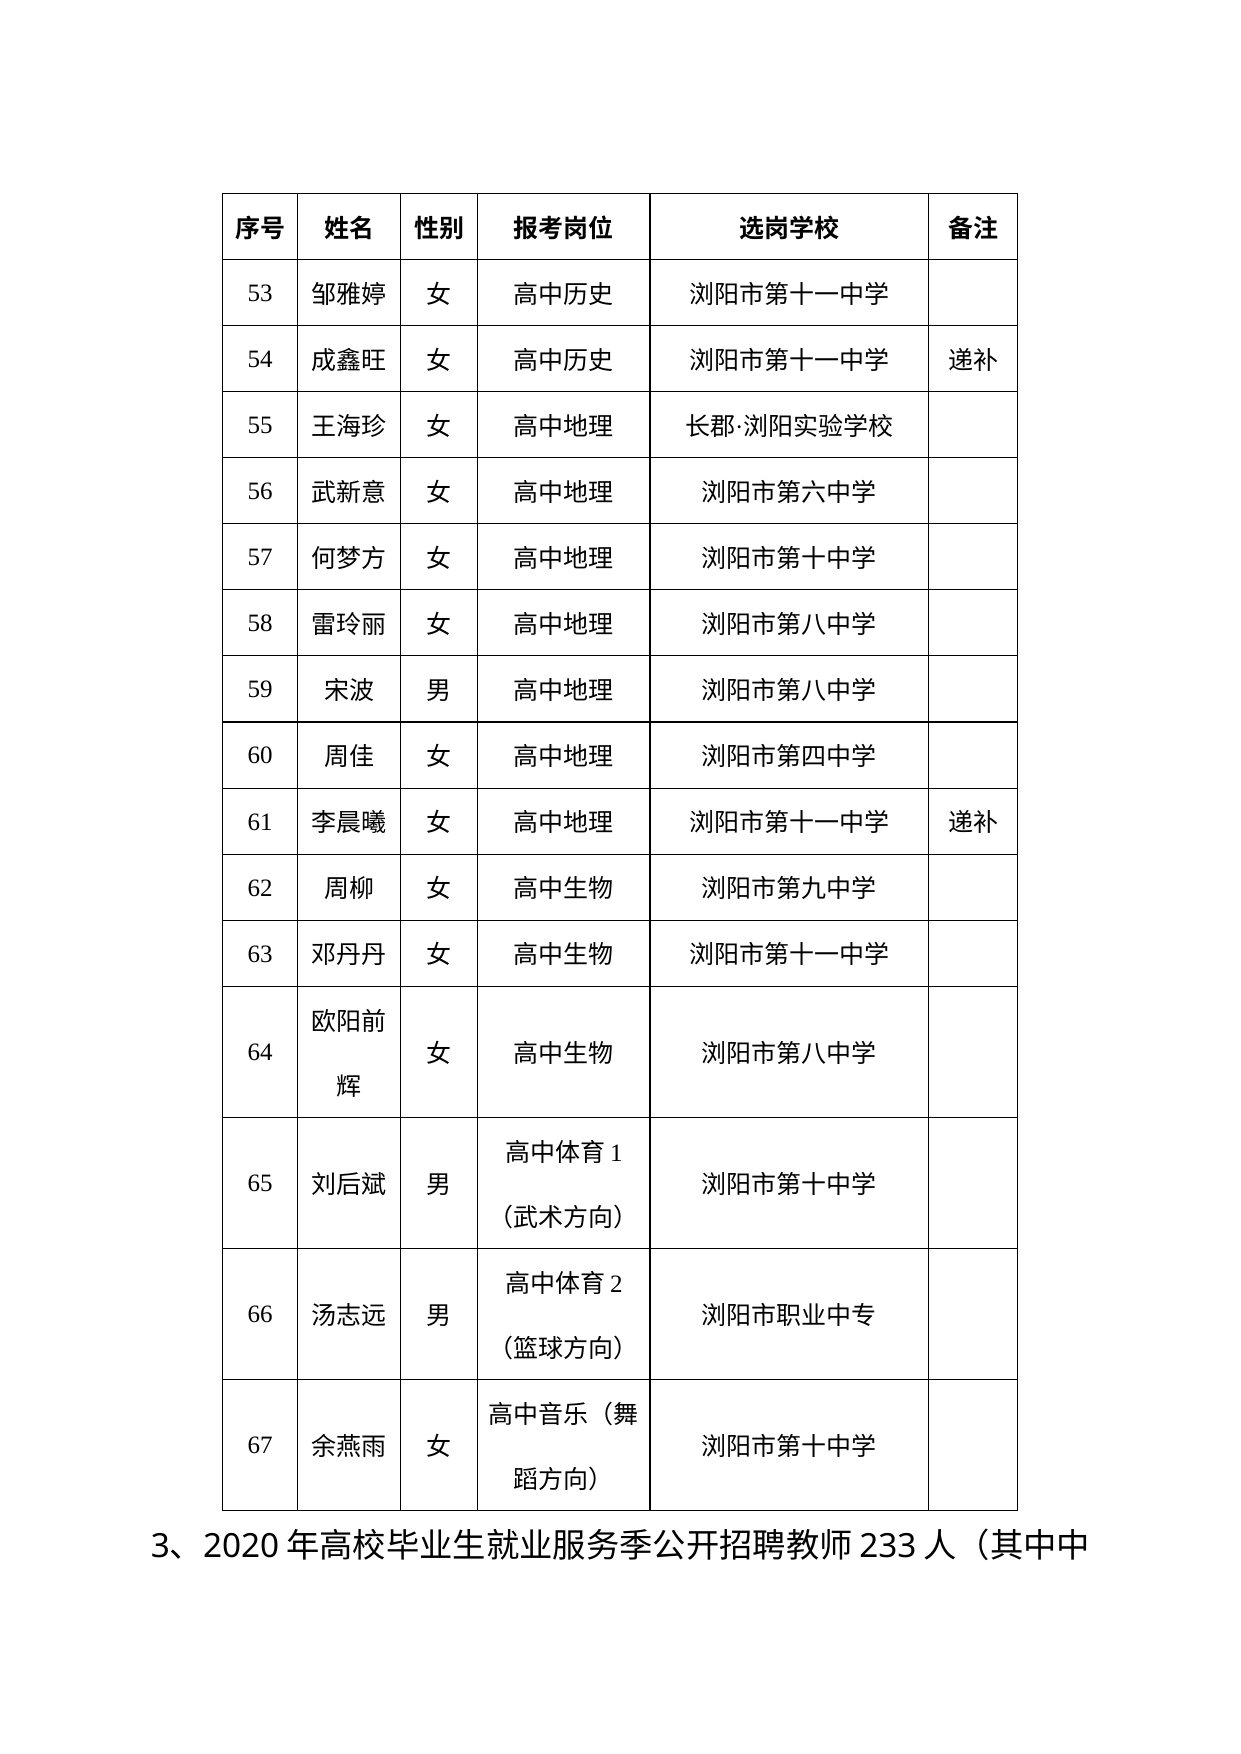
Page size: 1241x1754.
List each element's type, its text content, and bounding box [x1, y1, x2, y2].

table_cell 56 [223, 458, 297, 523]
table_cell [929, 987, 1017, 1117]
table_cell 女 [401, 458, 477, 523]
table_header 性别 [401, 194, 477, 259]
table_cell 周佳 [298, 723, 400, 787]
table_cell 女 [401, 855, 477, 919]
table_cell 余燕雨 [298, 1380, 400, 1510]
table_cell 60 [223, 723, 297, 787]
table_cell 高中地理 [478, 524, 649, 589]
table_cell 浏阳市第九中学 [651, 855, 928, 919]
table_cell 欧阳前辉 [298, 987, 400, 1117]
table_cell 高中体育1（武术方向） [478, 1118, 649, 1248]
table_cell [929, 524, 1017, 589]
table_cell 邹雅婷 [298, 260, 400, 325]
table_cell 浏阳市第十中学 [651, 1118, 928, 1248]
table_cell 57 [223, 524, 297, 589]
table_header 备注 [929, 194, 1017, 259]
table_cell 递补 [929, 326, 1017, 391]
table_cell 女 [401, 1380, 477, 1510]
table_cell 高中生物 [478, 855, 649, 919]
table_cell 浏阳市第六中学 [651, 458, 928, 523]
table_cell [929, 1118, 1017, 1248]
table_cell 女 [401, 590, 477, 655]
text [150, 1511, 1090, 1576]
table_cell 宋波 [298, 656, 400, 721]
table_cell 浏阳市第四中学 [651, 723, 928, 787]
table_cell [929, 855, 1017, 919]
table_cell 高中地理 [478, 590, 649, 655]
table_cell 高中地理 [478, 392, 649, 457]
table_cell 邓丹丹 [298, 921, 400, 986]
table_cell 浏阳市第八中学 [651, 590, 928, 655]
table_cell 王海珍 [298, 392, 400, 457]
table_cell [929, 1249, 1017, 1379]
table_header 报考岗位 [478, 194, 649, 259]
table_cell [929, 1380, 1017, 1510]
table_cell 女 [401, 524, 477, 589]
table_cell 递补 [929, 789, 1017, 853]
table_cell 周柳 [298, 855, 400, 919]
table_cell 女 [401, 326, 477, 391]
table_cell 男 [401, 1249, 477, 1379]
table_cell 浏阳市第十一中学 [651, 921, 928, 986]
table_cell 浏阳市第八中学 [651, 656, 928, 721]
table_header 序号 [223, 194, 297, 259]
table_cell 高中历史 [478, 260, 649, 325]
table_cell 58 [223, 590, 297, 655]
table_cell 高中生物 [478, 987, 649, 1117]
table_cell 高中体育2（篮球方向） [478, 1249, 649, 1379]
table_cell [929, 656, 1017, 721]
table_cell 浏阳市第十中学 [651, 1380, 928, 1510]
table_cell 浏阳市第八中学 [651, 987, 928, 1117]
table_cell [929, 392, 1017, 457]
table_cell 65 [223, 1118, 297, 1248]
table_cell 54 [223, 326, 297, 391]
table_cell 女 [401, 921, 477, 986]
table_cell 67 [223, 1380, 297, 1510]
table_cell 浏阳市职业中专 [651, 1249, 928, 1379]
table_header 姓名 [298, 194, 400, 259]
table_cell 高中地理 [478, 723, 649, 787]
table_cell 成鑫旺 [298, 326, 400, 391]
table_cell 女 [401, 392, 477, 457]
table_cell 女 [401, 723, 477, 787]
table_cell 何梦方 [298, 524, 400, 589]
table_cell 女 [401, 260, 477, 325]
table_cell 59 [223, 656, 297, 721]
table_cell 高中地理 [478, 789, 649, 853]
table_cell 55 [223, 392, 297, 457]
table_cell 浏阳市第十一中学 [651, 789, 928, 853]
table_cell [929, 260, 1017, 325]
table_cell 长郡·浏阳实验学校 [651, 392, 928, 457]
table_cell [929, 921, 1017, 986]
table_cell 男 [401, 656, 477, 721]
table_cell 高中地理 [478, 458, 649, 523]
table_cell 浏阳市第十一中学 [651, 326, 928, 391]
table_cell 高中历史 [478, 326, 649, 391]
table_cell 53 [223, 260, 297, 325]
table_cell 女 [401, 987, 477, 1117]
table_cell 李晨曦 [298, 789, 400, 853]
table_cell [929, 723, 1017, 787]
table_cell 63 [223, 921, 297, 986]
table_cell 高中生物 [478, 921, 649, 986]
table_cell 男 [401, 1118, 477, 1248]
table_cell 高中音乐（舞蹈方向） [478, 1380, 649, 1510]
table_cell 高中地理 [478, 656, 649, 721]
table_cell 汤志远 [298, 1249, 400, 1379]
table_cell 武新意 [298, 458, 400, 523]
table_cell 66 [223, 1249, 297, 1379]
table_cell 女 [401, 789, 477, 853]
table_cell 浏阳市第十一中学 [651, 260, 928, 325]
table_cell 61 [223, 789, 297, 853]
table_cell 浏阳市第十中学 [651, 524, 928, 589]
table_cell 64 [223, 987, 297, 1117]
table_cell 62 [223, 855, 297, 919]
table_cell [929, 458, 1017, 523]
table_cell 雷玲丽 [298, 590, 400, 655]
table_cell [929, 590, 1017, 655]
table_cell 刘后斌 [298, 1118, 400, 1248]
table_header 选岗学校 [651, 194, 928, 259]
